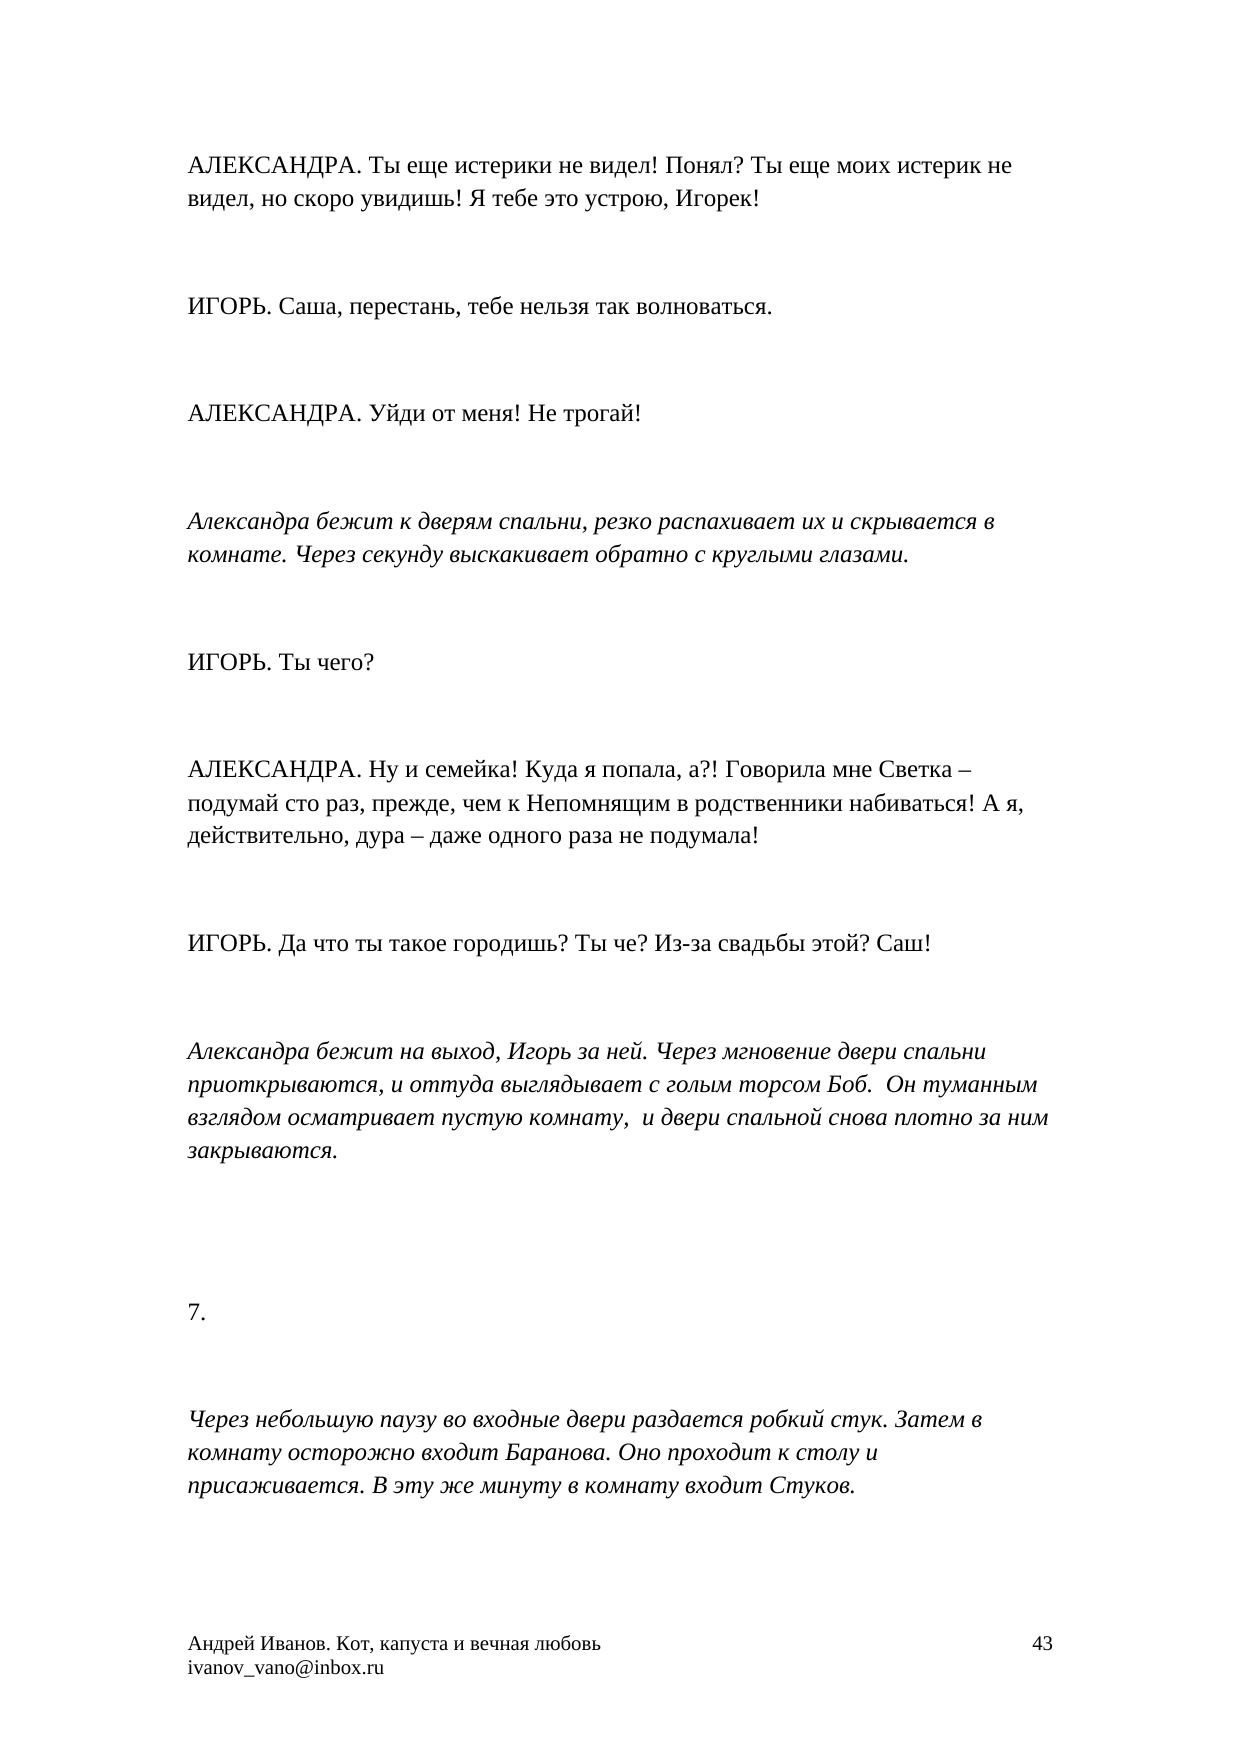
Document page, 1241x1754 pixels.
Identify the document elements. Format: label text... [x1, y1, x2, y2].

text 7. [187, 1297, 1053, 1325]
text Через небольшую паузу во входные двери раздается робкий стук. Затем в комнату осторожно входит Баранова. Оно проходит к столу и присаживается. В эту же минуту в комнату входит Стуков. [187, 1404, 1053, 1499]
text ИГОРЬ. Ты чего? [187, 647, 1053, 676]
text ИГОРЬ. Да что ты такое городишь? Ты че? Из-за свадьбы этой? Саш! [187, 928, 1053, 957]
text ИГОРЬ. Саша, перестань, тебе нельзя так волноваться. [187, 291, 1053, 319]
text АЛЕКСАНДРА. Ну и семейка! Куда я попала, а?! Говорила мне Светка – подумай сто раз, прежде, чем к Непомнящим в родственники набиваться! А я, действительно, дура – даже одного раза не подумала! [187, 754, 1053, 849]
text АЛЕКСАНДРА. Уйди от меня! Не трогай! [187, 398, 1053, 427]
text АЛЕКСАНДРА. Ты еще истерики не видел! Понял? Ты еще моих истерик не видел, но скоро увидишь! Я тебе это устрою, Игорек! [187, 150, 1053, 212]
text Александра бежит к дверям спальни, резко распахивает их и скрывается в комнате. Через секунду выскакивает обратно с круглыми глазами. [187, 506, 1053, 568]
text Александра бежит на выход, Игорь за ней. Через мгновение двери спальни приоткрываются, и оттуда выглядывает с голым торсом Боб. Он туманным взглядом осматривает пустую комнату, и двери спальной снова плотно за ним закрываются. [187, 1036, 1053, 1164]
